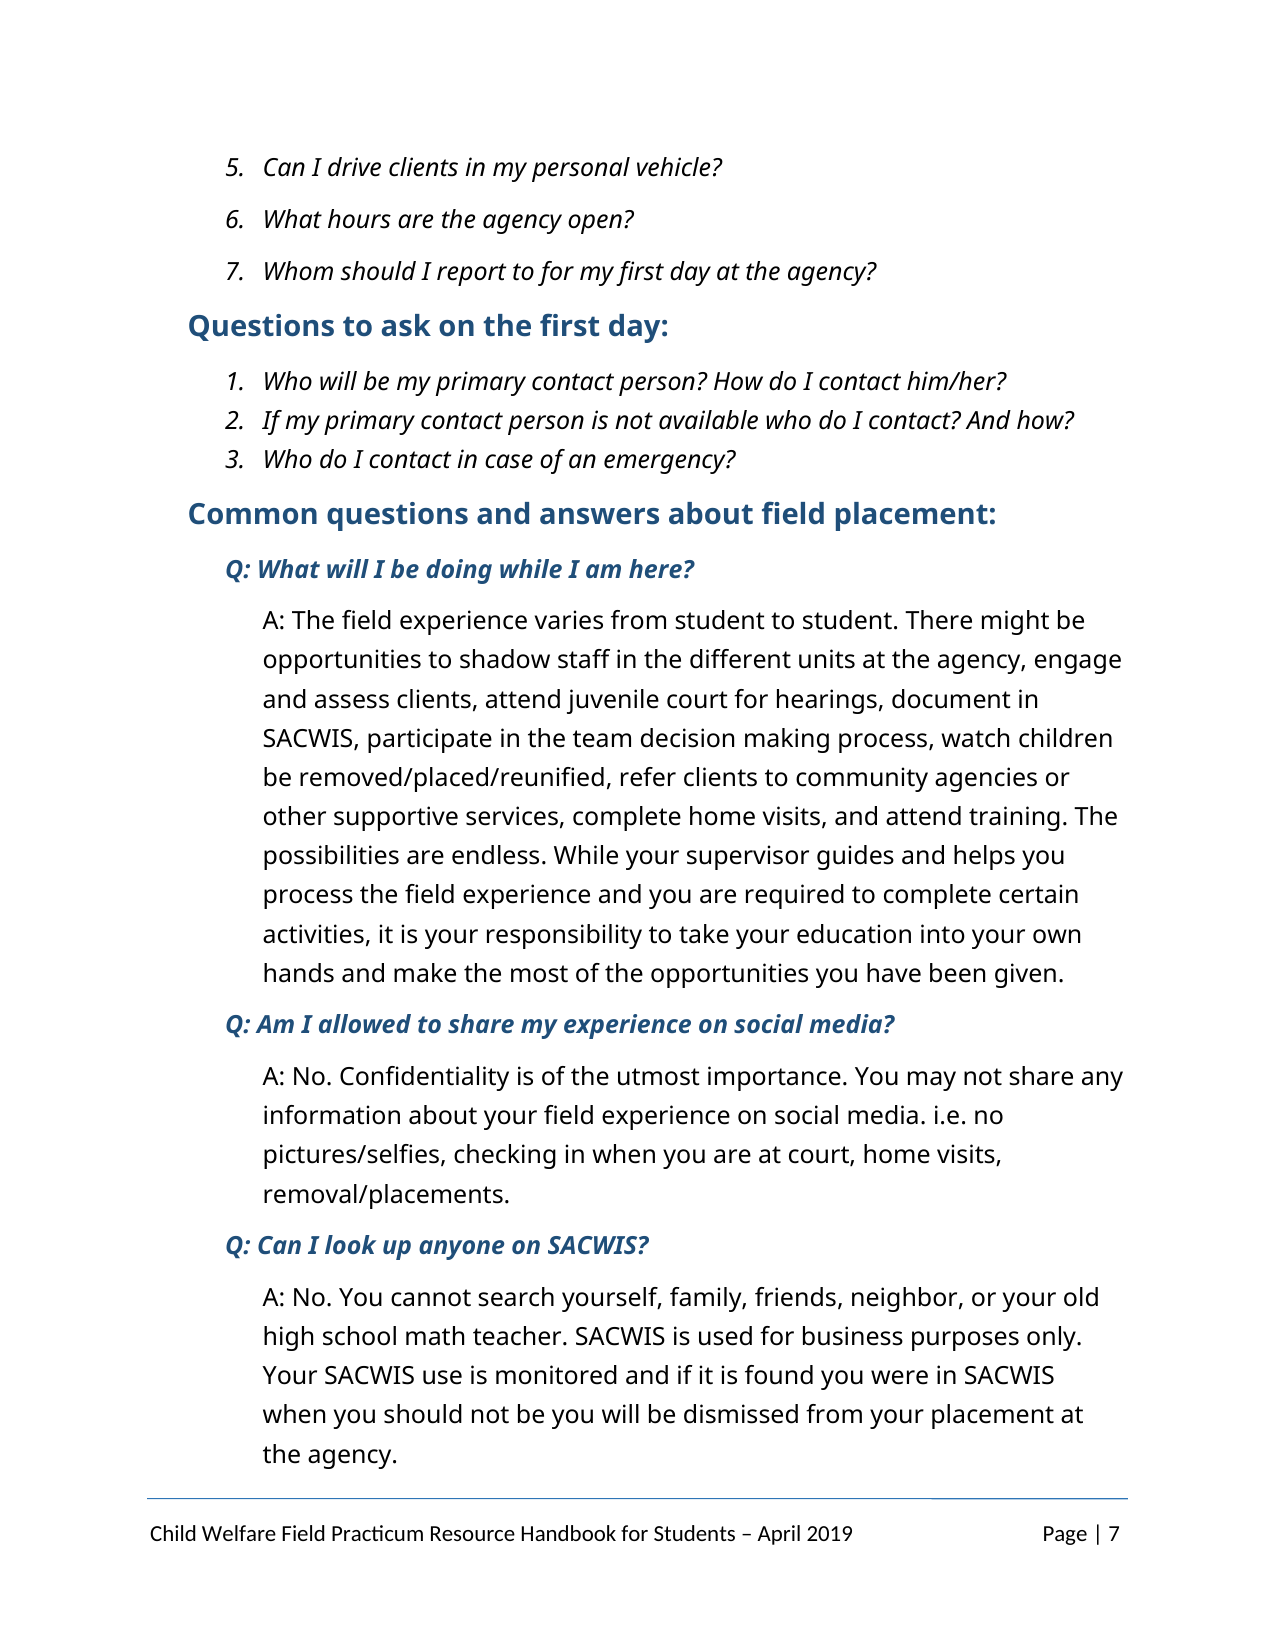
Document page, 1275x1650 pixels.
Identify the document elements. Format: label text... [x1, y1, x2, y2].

text Q: What will I be doing while I am here? [225, 551, 1125, 585]
text A: The field experience varies from student to student. There might be opportunities to shadow staff in the different units at the agency, engage and assess clients, attend juvenile court for hearings, document in SACWIS, participate in the team decision making process, watch children be removed/placed/reunified, refer clients to community agencies or other supportive services, complete home visits, and attend training. The possibilities are endless. While your supervisor guides and helps you process the field experience and you are required to complete certain activities, it is your responsibility to take your education into your own hands and make the most of the opportunities you have been given. [262, 603, 1125, 989]
list Who will be my primary contact person? How do I contact him/her? [225, 363, 1125, 397]
list Whom should I report to for my first day at the agency? [225, 253, 1125, 287]
text Q: Am I allowed to share my experience on social media? [225, 1007, 1125, 1041]
list If my primary contact person is not available who do I contact? And how? [225, 402, 1125, 436]
list Who do I contact in case of an emergency? [225, 441, 1125, 476]
subtitle Questions to ask on the first day: [187, 305, 1125, 345]
subtitle Common questions and answers about field placement: [187, 493, 1125, 533]
text A: No. You cannot search yourself, family, friends, neighbor, or your old high school math teacher. SACWIS is used for business purposes only. Your SACWIS use is monitored and if it is found you were in SACWIS when you should not be you will be dismissed from your placement at the agency. [262, 1279, 1125, 1470]
list Can I drive clients in my personal vehicle? [225, 150, 1125, 184]
text Q: Can I look up anyone on SACWIS? [225, 1228, 1125, 1262]
list What hours are the agency open? [225, 202, 1125, 236]
text A: No. Confidentiality is of the utmost importance. You may not share any information about your field experience on social media. i.e. no pictures/selfies, checking in when you are at court, home visits, removal/placements. [262, 1059, 1125, 1210]
